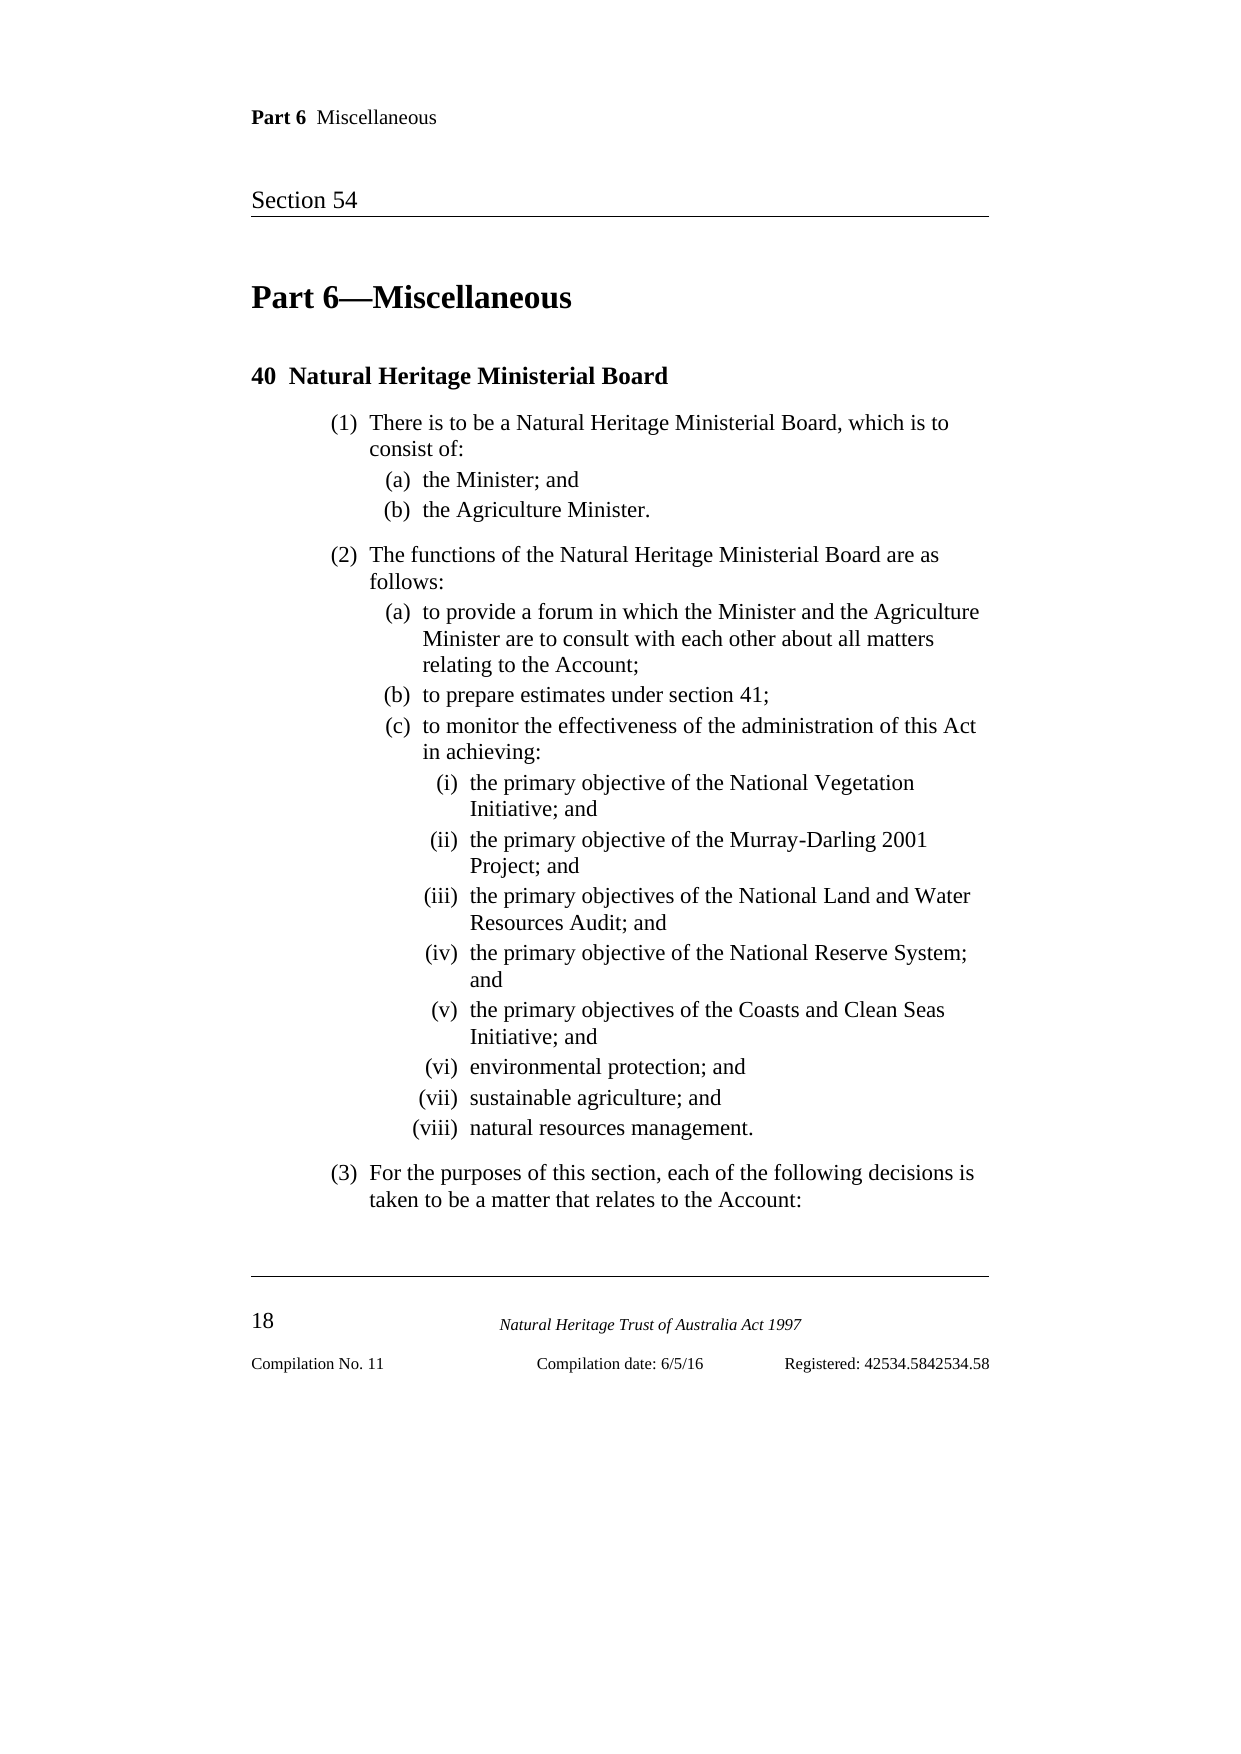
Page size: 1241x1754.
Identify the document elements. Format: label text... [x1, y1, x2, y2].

text (ii) the primary objective of the Murray-Darling 2001 Project; and [251, 826, 989, 878]
text (b) to prepare estimates under section 41; [251, 681, 989, 708]
text (1) There is to be a Natural Heritage Ministerial Board, which is to consist of: [251, 409, 989, 462]
text Part 6—Miscellaneous [251, 277, 989, 316]
text (i) the primary objective of the National Vegetation Initiative; and [251, 769, 989, 822]
text (a) the Minister; and [251, 466, 989, 492]
text (c) to monitor the effectiveness of the administration of this Act in achieving: [251, 712, 989, 765]
text (2) The functions of the Natural Heritage Ministerial Board are as follows: [251, 541, 989, 594]
text (vi) environmental protection; and [251, 1053, 989, 1079]
text (iv) the primary objective of the National Reserve System; and [251, 939, 989, 992]
text (vii) sustainable agriculture; and [251, 1084, 989, 1110]
text (iii) the primary objectives of the and Water Resources Audit; and [251, 883, 989, 935]
text (3) For the purposes of this section, each of the following decisions is taken to be a matter that relates to the Account: [251, 1159, 989, 1212]
text 40 Natural Heritage Ministerial Board [251, 361, 989, 390]
text (v) the primary objectives of the Coasts and Clean Seas Initiative; and [251, 996, 989, 1049]
text (viii) natural resources management. [251, 1114, 989, 1141]
text (b) the Agriculture Minister. [251, 496, 989, 523]
text (a) to provide a forum in which the Minister and the Agriculture Minister are to consult with each other about all matters relating to the Account; [251, 598, 989, 677]
